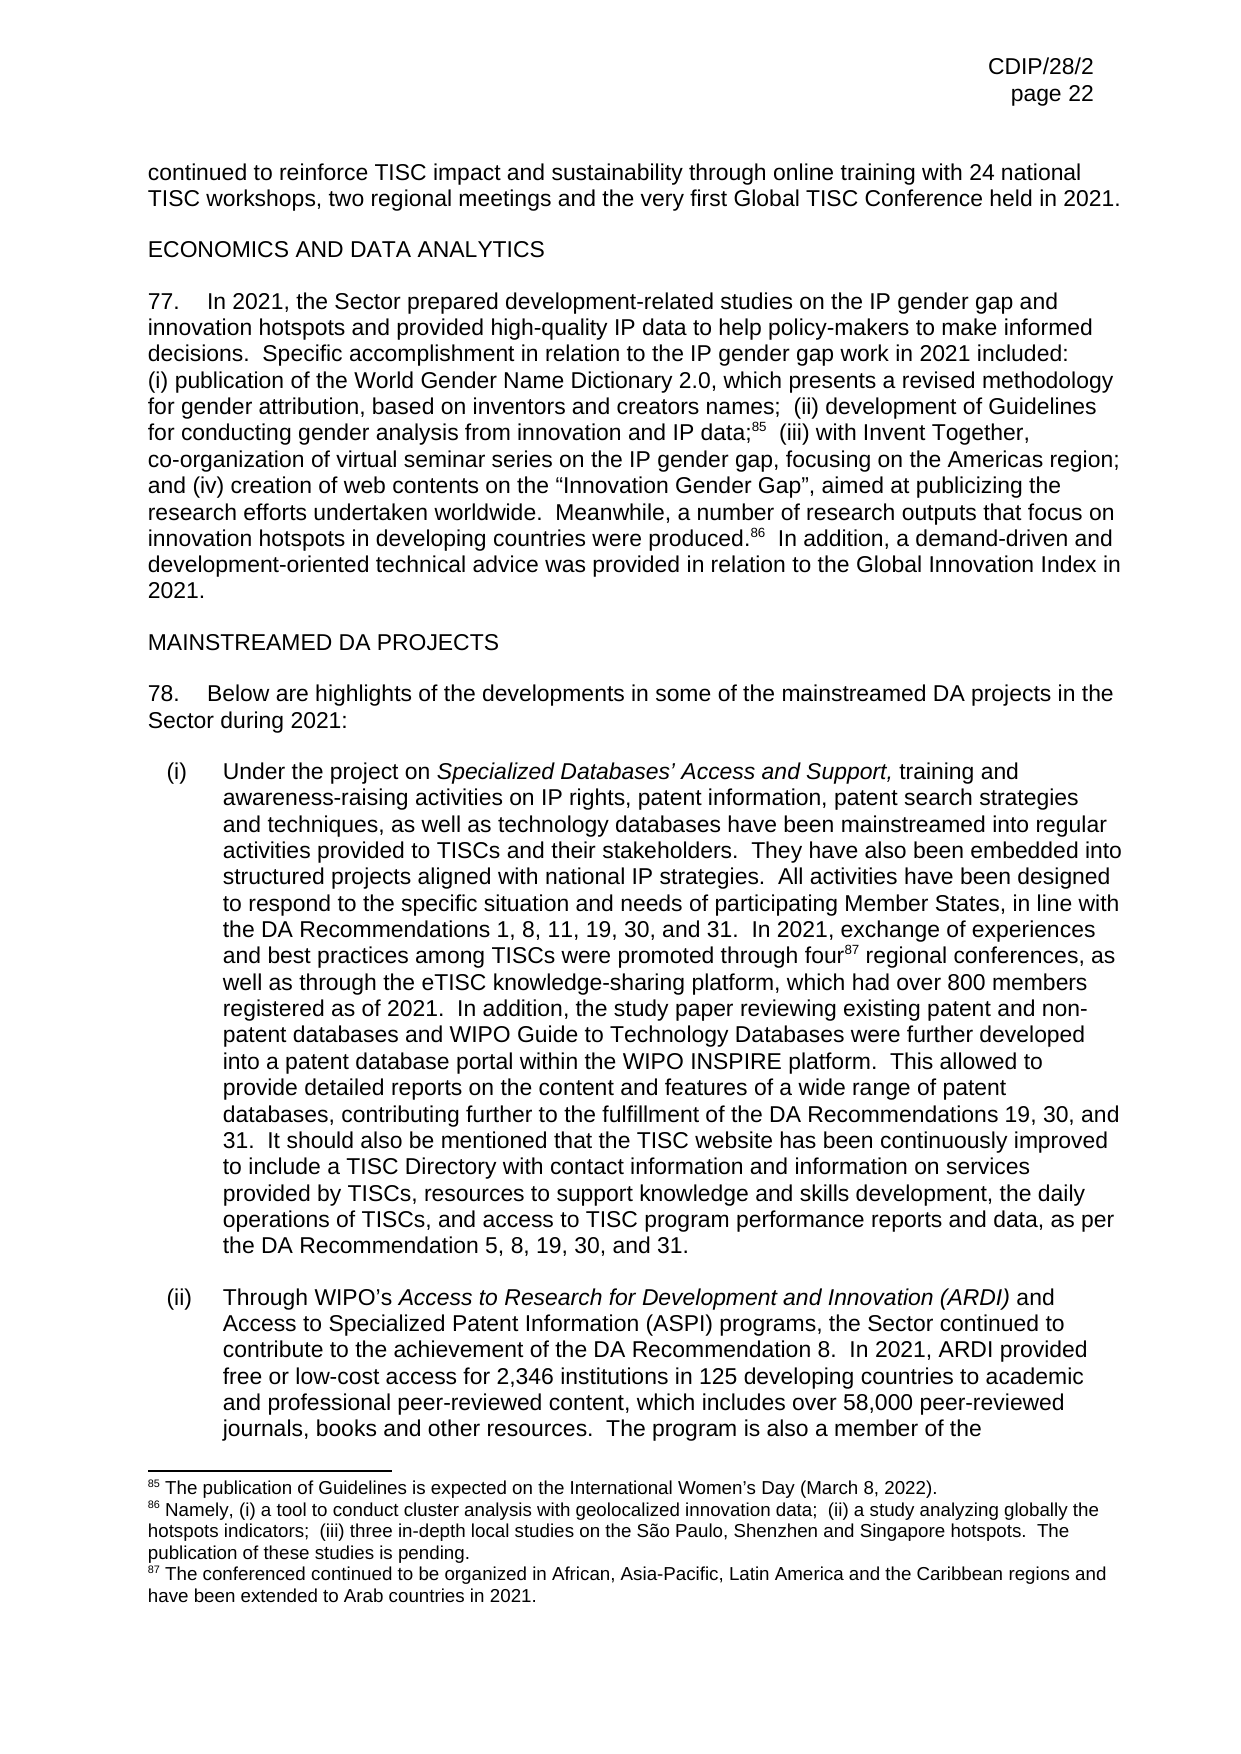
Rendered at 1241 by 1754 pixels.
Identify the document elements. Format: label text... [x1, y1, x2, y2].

subtitle Economics and Data Analytics [148, 236, 1122, 263]
list Under the project on Specialized Databases’ Access and Support, training and awareness-raising activities on IP rights, patent information, patent search strategies and techniques, as well as technology databases have been mainstreamed into regular activities provided to TISCs and their stakeholders. They have also been embedded into structured projects aligned with national IP strategies. All activities have been designed to respond to the specific situation and needs of participating Member States, in line with the DA Recommendations 1, 8, 11, 19, 30, and 31. In 2021, exchange of experiences and best practices among TISCs were promoted through four regional conferences, as well as through the eTISC knowledge-sharing platform, which had over 800 members registered as of 2021. In addition, the study paper reviewing existing patent and non-patent databases and WIPO Guide to Technology Databases were further developed into a patent database portal within the WIPO INSPIRE platform. This allowed to provide detailed reports on the content and features of a wide range of patent databases, contributing further to the fulfillment of the DA Recommendations 19, 30, and 31. It should also be mentioned that the TISC website has been continuously improved to include a TISC Directory with contact information and information on services provided by TISCs, resources to support knowledge and skills development, the daily operations of TISCs, and access to TISC program performance reports and data, as per the DA Recommendation 5, 8, 19, 30, and 31. [166, 758, 1122, 1259]
subtitle Mainstreamed DA Projects [148, 629, 1122, 655]
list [148, 158, 1122, 211]
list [166, 1284, 1122, 1442]
list Below are highlights of the developments in some of the mainstreamed DA projects in the Sector during 2021: [148, 680, 1122, 733]
list In 2021, the Sector prepared development-related studies on the IP gender gap and innovation hotspots and provided high-quality IP data to help policy-makers to make informed decisions. Specific accomplishment in relation to the IP gender gap work in 2021 included: (i) publication of the World Gender Name Dictionary 2.0, which presents a revised methodology for gender attribution, based on inventors and creators names; (ii) development of Guidelines for conducting gender analysis from innovation and IP data; (iii) with Invent Together, co-organization of virtual seminar series on the IP gender gap, focusing on the Americas region; and (iv) creation of web contents on the “Innovation Gender Gap”, aimed at publicizing the research efforts undertaken worldwide. Meanwhile, a number of research outputs that focus on innovation hotspots in developing countries were produced. In addition, a demand-driven and development-oriented technical advice was provided in relation to the Global Innovation Index in 2021. [148, 288, 1122, 604]
